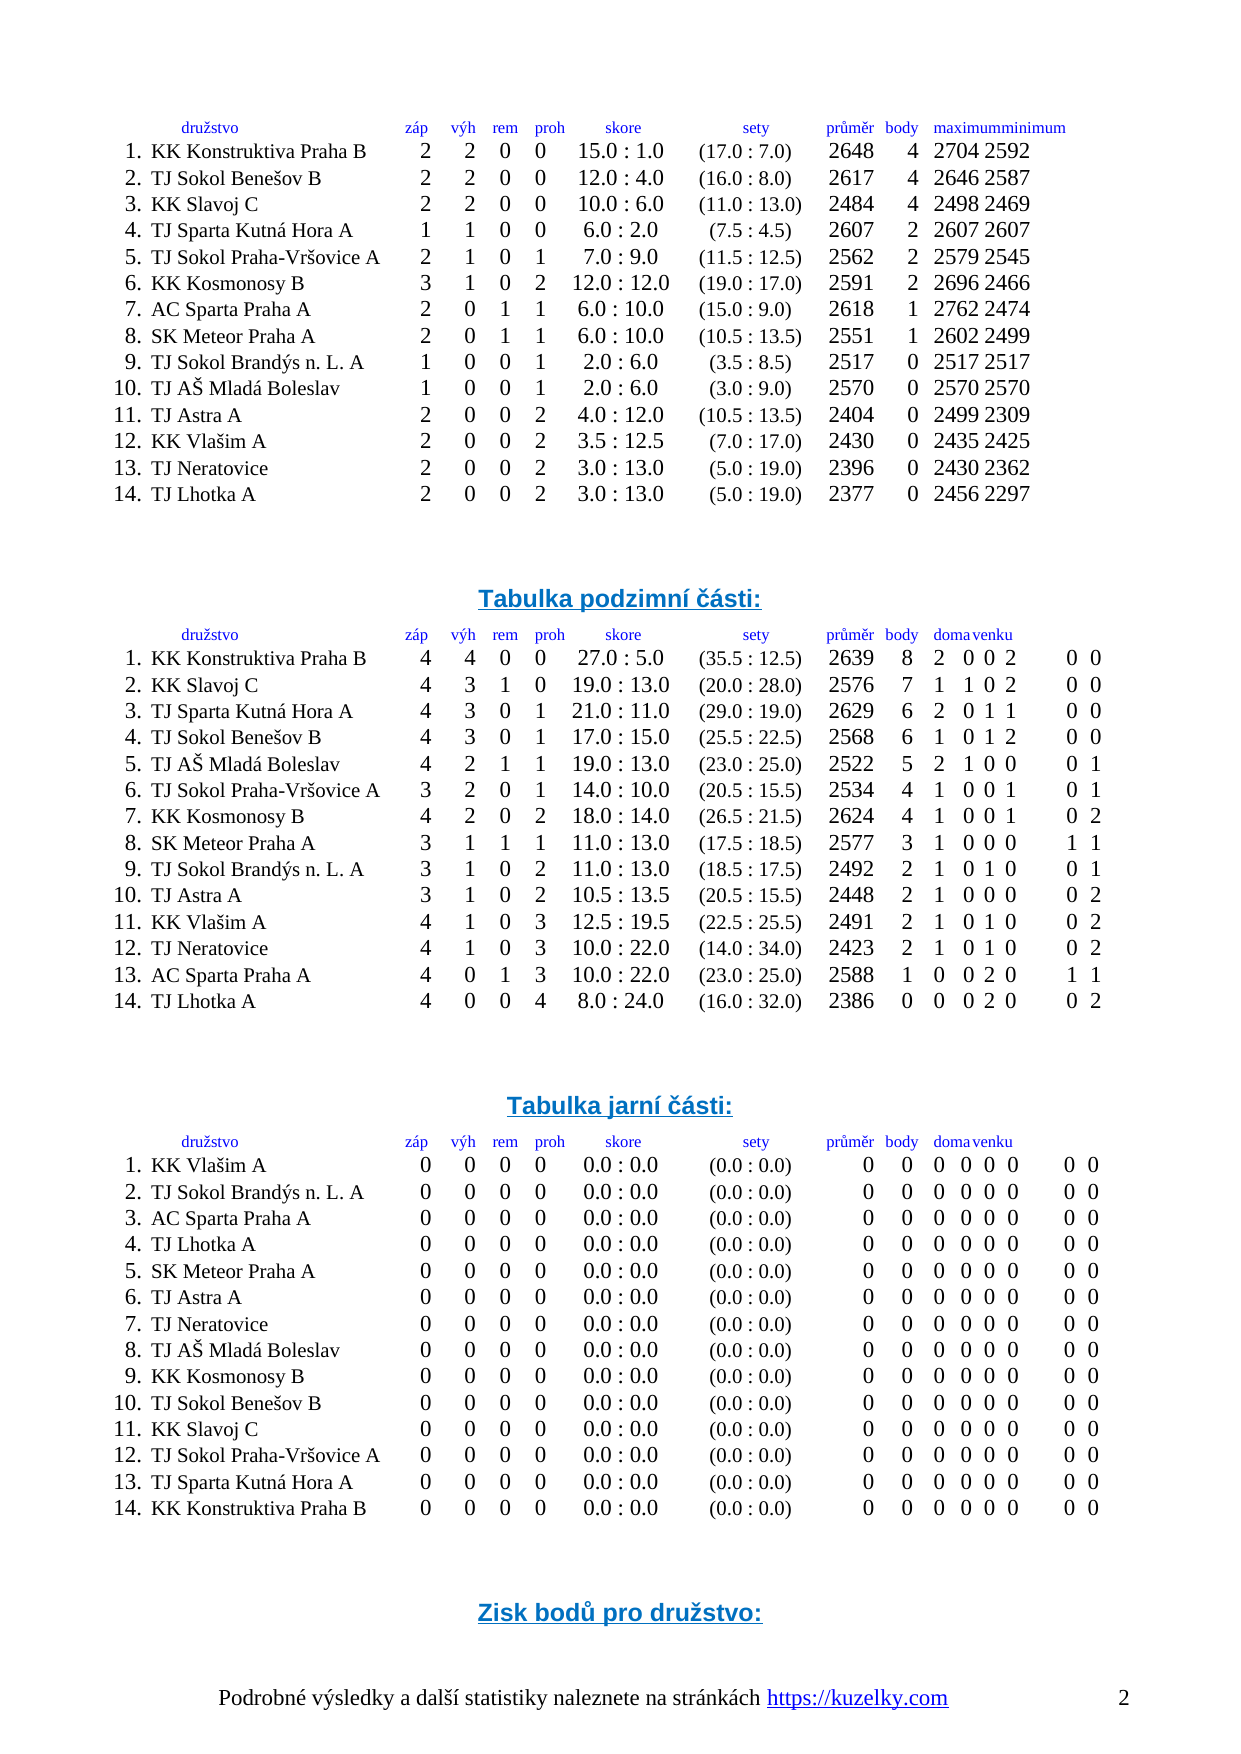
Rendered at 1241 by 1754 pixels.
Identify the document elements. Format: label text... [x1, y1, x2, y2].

text 14. TJ Lhotka A 2 0 0 2 3.0 : 13.0 (5.0 : 19.0) 2377 0 2456 2297 [106, 480, 1134, 506]
text 8. SK Meteor Praha A 3 1 1 1 11.0 : 13.0 (17.5 : 18.5) 2577 3 1 0 0 0 1 1 [106, 829, 1134, 855]
text 5. TJ Sokol Praha-Vršovice A 2 1 0 1 7.0 : 9.0 (11.5 : 12.5) 2562 2 2579 2545 [106, 243, 1134, 269]
text 7. TJ Neratovice 0 0 0 0 0.0 : 0.0 (0.0 : 0.0) 0 0 0 0 0 0 0 0 [106, 1309, 1134, 1336]
text 5. TJ AŠ Mladá Boleslav 4 2 1 1 19.0 : 13.0 (23.0 : 25.0) 2522 5 2 1 0 0 0 1 [106, 750, 1134, 776]
text 4. TJ Sokol Benešov B 4 3 0 1 17.0 : 15.0 (25.5 : 22.5) 2568 6 1 0 1 2 0 0 [106, 723, 1134, 750]
text 13. TJ Sparta Kutná Hora A 0 0 0 0 0.0 : 0.0 (0.0 : 0.0) 0 0 0 0 0 0 0 0 [106, 1468, 1134, 1494]
text družstvo záp výh rem proh skore sety průměr body doma venku [106, 625, 1134, 644]
text 10. TJ Sokol Benešov B 0 0 0 0 0.0 : 0.0 (0.0 : 0.0) 0 0 0 0 0 0 0 0 [106, 1389, 1134, 1415]
text družstvo záp výh rem proh skore sety průměr body doma venku [106, 1132, 1134, 1151]
text 2. TJ Sokol Brandýs n. L. A 0 0 0 0 0.0 : 0.0 (0.0 : 0.0) 0 0 0 0 0 0 0 0 [106, 1178, 1134, 1204]
text 8. SK Meteor Praha A 2 0 1 1 6.0 : 10.0 (10.5 : 13.5) 2551 1 2602 2499 [106, 322, 1134, 348]
text 3. TJ Sparta Kutná Hora A 4 3 0 1 21.0 : 11.0 (29.0 : 19.0) 2629 6 2 0 1 1 0 0 [106, 697, 1134, 723]
text 5. SK Meteor Praha A 0 0 0 0 0.0 : 0.0 (0.0 : 0.0) 0 0 0 0 0 0 0 0 [106, 1257, 1134, 1283]
text 12. KK Vlašim A 2 0 0 2 3.5 : 12.5 (7.0 : 17.0) 2430 0 2435 2425 [106, 427, 1134, 453]
text 9. KK Kosmonosy B 0 0 0 0 0.0 : 0.0 (0.0 : 0.0) 0 0 0 0 0 0 0 0 [106, 1362, 1134, 1389]
text 1. KK Konstruktiva Praha B 2 2 0 0 15.0 : 1.0 (17.0 : 7.0) 2648 4 2704 2592 [106, 137, 1134, 164]
text 11. KK Slavoj C 0 0 0 0 0.0 : 0.0 (0.0 : 0.0) 0 0 0 0 0 0 0 0 [106, 1415, 1134, 1441]
text 6. TJ Sokol Praha-Vršovice A 3 2 0 1 14.0 : 10.0 (20.5 : 15.5) 2534 4 1 0 0 1 0 1 [106, 776, 1134, 802]
text 11. TJ Astra A 2 0 0 2 4.0 : 12.0 (10.5 : 13.5) 2404 0 2499 2309 [106, 401, 1134, 427]
text 3. KK Slavoj C 2 2 0 0 10.0 : 6.0 (11.0 : 13.0) 2484 4 2498 2469 [106, 190, 1134, 216]
text 9. TJ Sokol Brandýs n. L. A 1 0 0 1 2.0 : 6.0 (3.5 : 8.5) 2517 0 2517 2517 [106, 348, 1134, 374]
text 8. TJ AŠ Mladá Boleslav 0 0 0 0 0.0 : 0.0 (0.0 : 0.0) 0 0 0 0 0 0 0 0 [106, 1336, 1134, 1362]
text Zisk bodů pro družstvo: [94, 1598, 1145, 1627]
text Tabulka jarní části: [94, 1091, 1145, 1120]
text 4. TJ Sparta Kutná Hora A 1 1 0 0 6.0 : 2.0 (7.5 : 4.5) 2607 2 2607 2607 [106, 216, 1134, 243]
text 3. AC Sparta Praha A 0 0 0 0 0.0 : 0.0 (0.0 : 0.0) 0 0 0 0 0 0 0 0 [106, 1204, 1134, 1231]
text 12. TJ Neratovice 4 1 0 3 10.0 : 22.0 (14.0 : 34.0) 2423 2 1 0 1 0 0 2 [106, 934, 1134, 961]
text 2. KK Slavoj C 4 3 1 0 19.0 : 13.0 (20.0 : 28.0) 2576 7 1 1 0 2 0 0 [106, 671, 1134, 697]
text 1. KK Konstruktiva Praha B 4 4 0 0 27.0 : 5.0 (35.5 : 12.5) 2639 8 2 0 0 2 0 0 [106, 644, 1134, 671]
text 11. KK Vlašim A 4 1 0 3 12.5 : 19.5 (22.5 : 25.5) 2491 2 1 0 1 0 0 2 [106, 908, 1134, 934]
text 12. TJ Sokol Praha-Vršovice A 0 0 0 0 0.0 : 0.0 (0.0 : 0.0) 0 0 0 0 0 0 0 0 [106, 1441, 1134, 1468]
text družstvo záp výh rem proh skore sety průměr body maximum minimum [106, 118, 1134, 137]
text 6. TJ Astra A 0 0 0 0 0.0 : 0.0 (0.0 : 0.0) 0 0 0 0 0 0 0 0 [106, 1283, 1134, 1309]
text 7. AC Sparta Praha A 2 0 1 1 6.0 : 10.0 (15.0 : 9.0) 2618 1 2762 2474 [106, 295, 1134, 322]
text 10. TJ AŠ Mladá Boleslav 1 0 0 1 2.0 : 6.0 (3.0 : 9.0) 2570 0 2570 2570 [106, 374, 1134, 401]
text 9. TJ Sokol Brandýs n. L. A 3 1 0 2 11.0 : 13.0 (18.5 : 17.5) 2492 2 1 0 1 0 0 1 [106, 855, 1134, 882]
text 4. TJ Lhotka A 0 0 0 0 0.0 : 0.0 (0.0 : 0.0) 0 0 0 0 0 0 0 0 [106, 1231, 1134, 1257]
text 13. TJ Neratovice 2 0 0 2 3.0 : 13.0 (5.0 : 19.0) 2396 0 2430 2362 [106, 453, 1134, 480]
text 7. KK Kosmonosy B 4 2 0 2 18.0 : 14.0 (26.5 : 21.5) 2624 4 1 0 0 1 0 2 [106, 802, 1134, 829]
text 14. KK Konstruktiva Praha B 0 0 0 0 0.0 : 0.0 (0.0 : 0.0) 0 0 0 0 0 0 0 0 [106, 1494, 1134, 1520]
text 14. TJ Lhotka A 4 0 0 4 8.0 : 24.0 (16.0 : 32.0) 2386 0 0 0 2 0 0 2 [106, 987, 1134, 1013]
text 13. AC Sparta Praha A 4 0 1 3 10.0 : 22.0 (23.0 : 25.0) 2588 1 0 0 2 0 1 1 [106, 961, 1134, 987]
text 2. TJ Sokol Benešov B 2 2 0 0 12.0 : 4.0 (16.0 : 8.0) 2617 4 2646 2587 [106, 164, 1134, 190]
text 1. KK Vlašim A 0 0 0 0 0.0 : 0.0 (0.0 : 0.0) 0 0 0 0 0 0 0 0 [106, 1151, 1134, 1178]
text 10. TJ Astra A 3 1 0 2 10.5 : 13.5 (20.5 : 15.5) 2448 2 1 0 0 0 0 2 [106, 882, 1134, 908]
text Tabulka podzimní části: [94, 584, 1145, 613]
text 6. KK Kosmonosy B 3 1 0 2 12.0 : 12.0 (19.0 : 17.0) 2591 2 2696 2466 [106, 269, 1134, 295]
